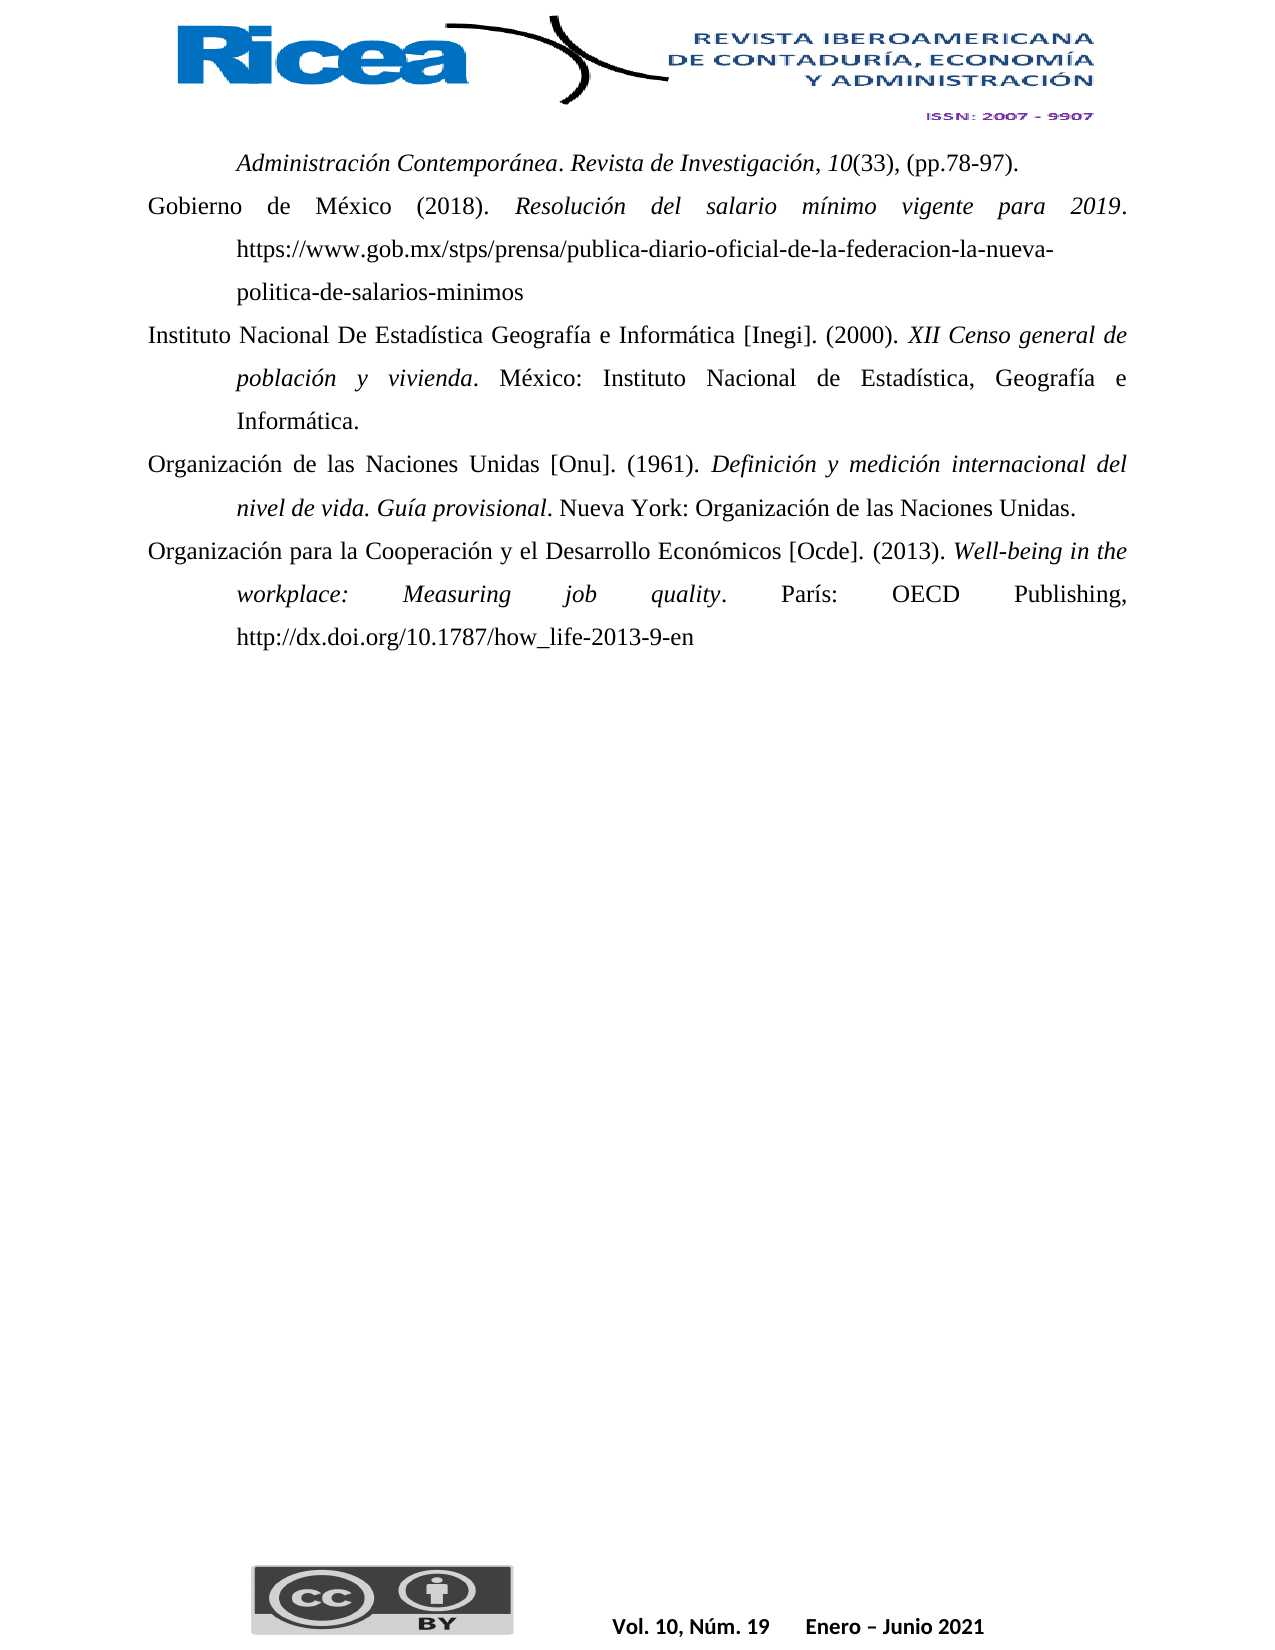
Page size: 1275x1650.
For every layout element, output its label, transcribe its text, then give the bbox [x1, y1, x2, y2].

picture [251, 1565, 514, 1635]
text Organización para la Cooperación y el Desarrollo Económicos [Ocde]. (2013). Well-being in the workplace: Measuring job quality. París: OECD Publishing, http://dx.doi.org/10.1787/how_life-2013-9-en [148, 536, 1127, 651]
text Instituto Nacional De Estadística Geografía e Informática [Inegi]. (2000). XII Censo general de población y vivienda. México: Instituto Nacional de Estadística, Geografía e Informática. [148, 320, 1127, 435]
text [148, 148, 1127, 176]
text Gobierno de México (2018). Resolución del salario mínimo vigente para 2019. https://www.gob.mx/stps/prensa/publica-diario-oficial-de-la-federacion-la-nueva-politica-de-salarios-minimos [148, 191, 1127, 306]
text Organización de las Naciones Unidas [Onu]. (1961). Definición y medición internacional del nivel de vida. Guía provisional. Nueva York: Organización de las Naciones Unidas. [148, 449, 1127, 521]
